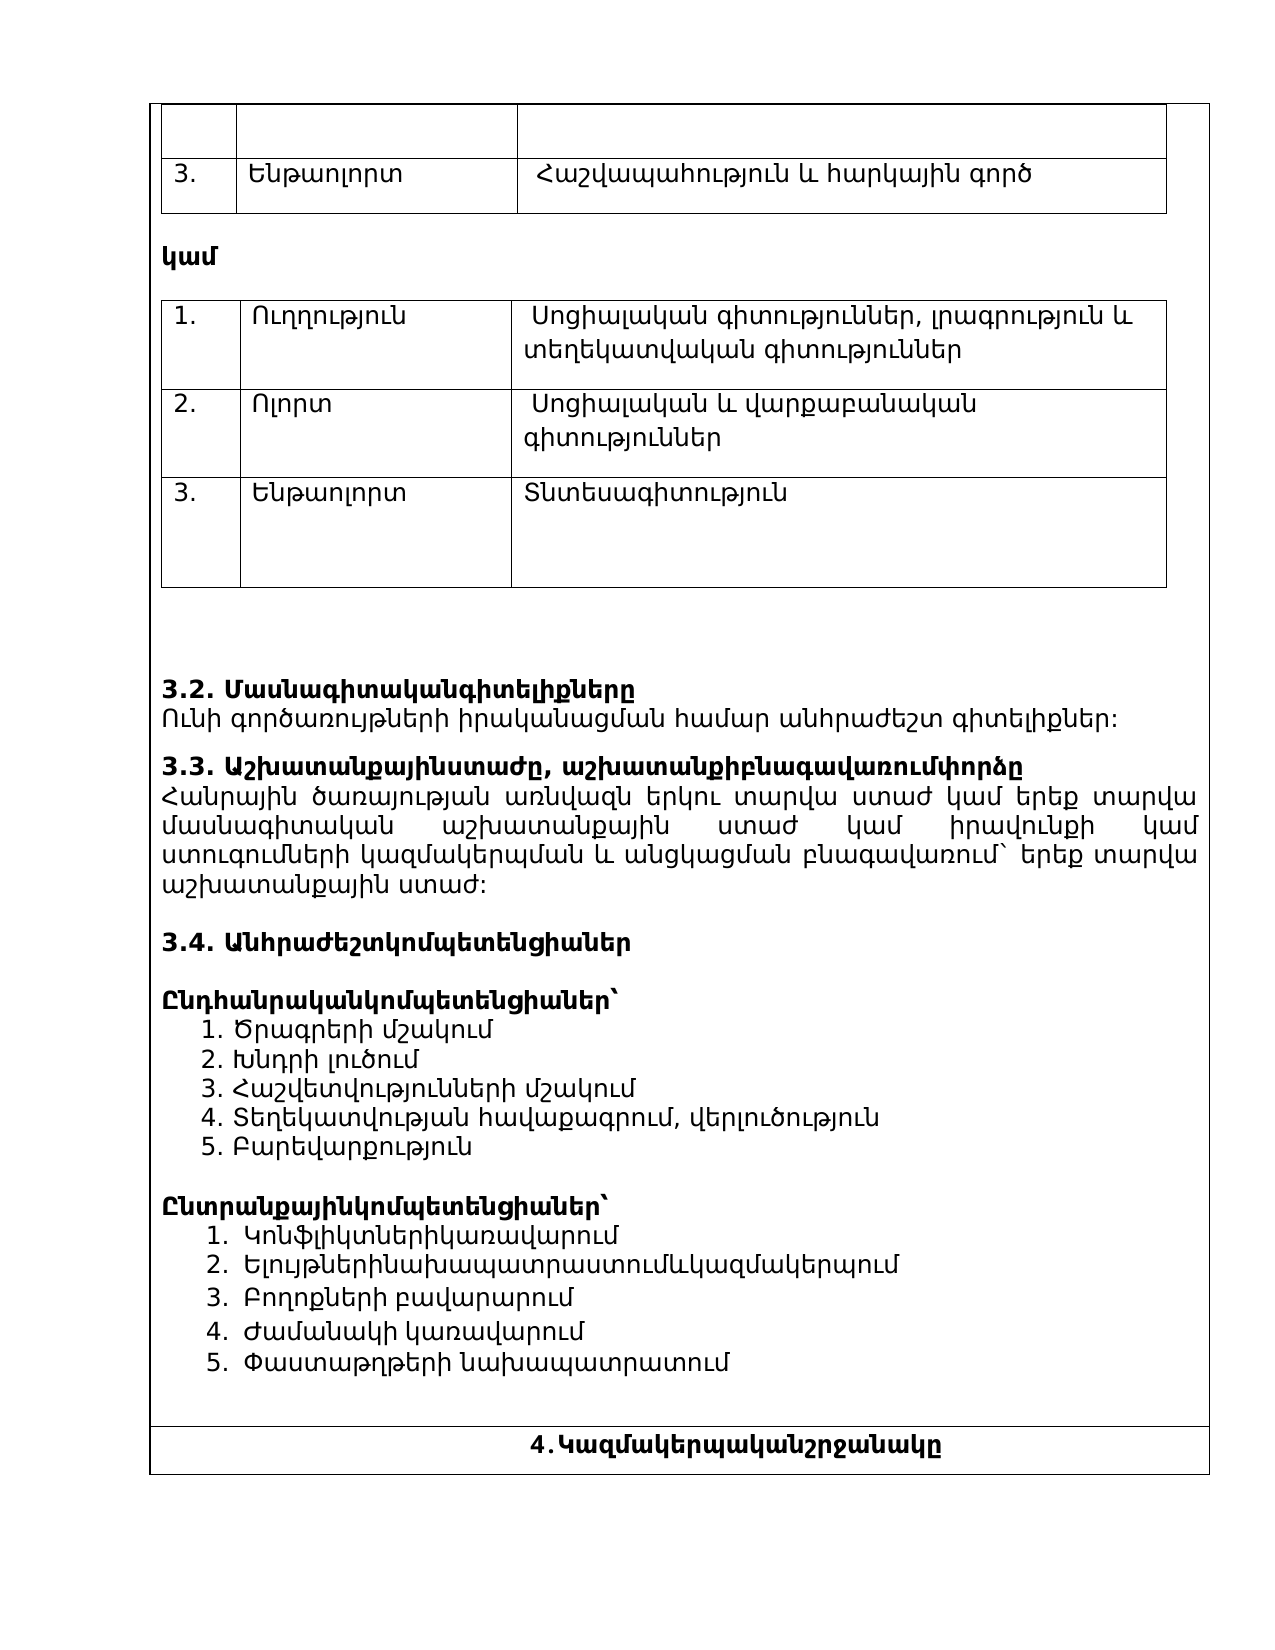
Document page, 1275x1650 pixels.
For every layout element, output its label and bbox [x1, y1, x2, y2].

table_cell [151, 104, 1209, 1426]
table_cell [151, 1427, 1209, 1474]
